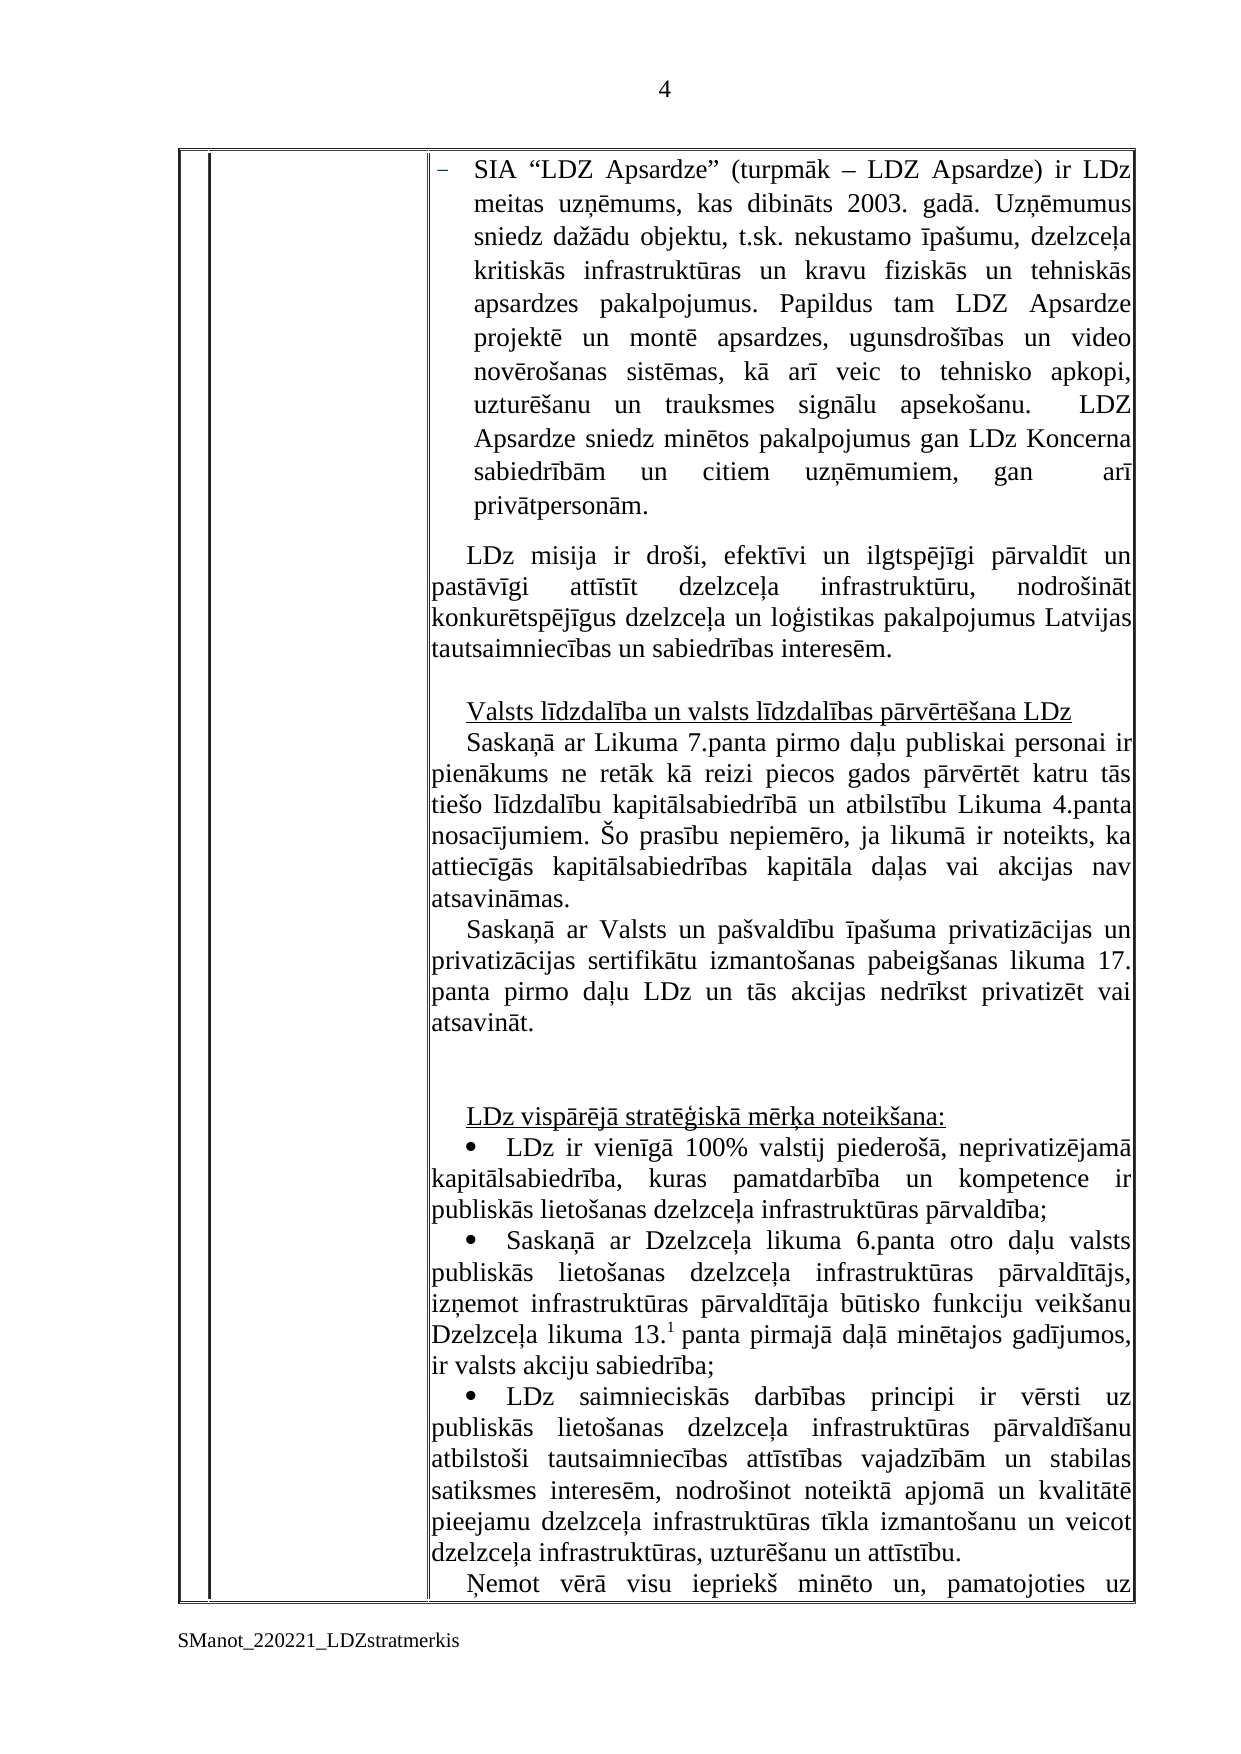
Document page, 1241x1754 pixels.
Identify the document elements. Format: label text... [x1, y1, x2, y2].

table_cell 2. [180, 149, 209, 1601]
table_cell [429, 151, 1133, 1601]
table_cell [209, 151, 429, 1601]
